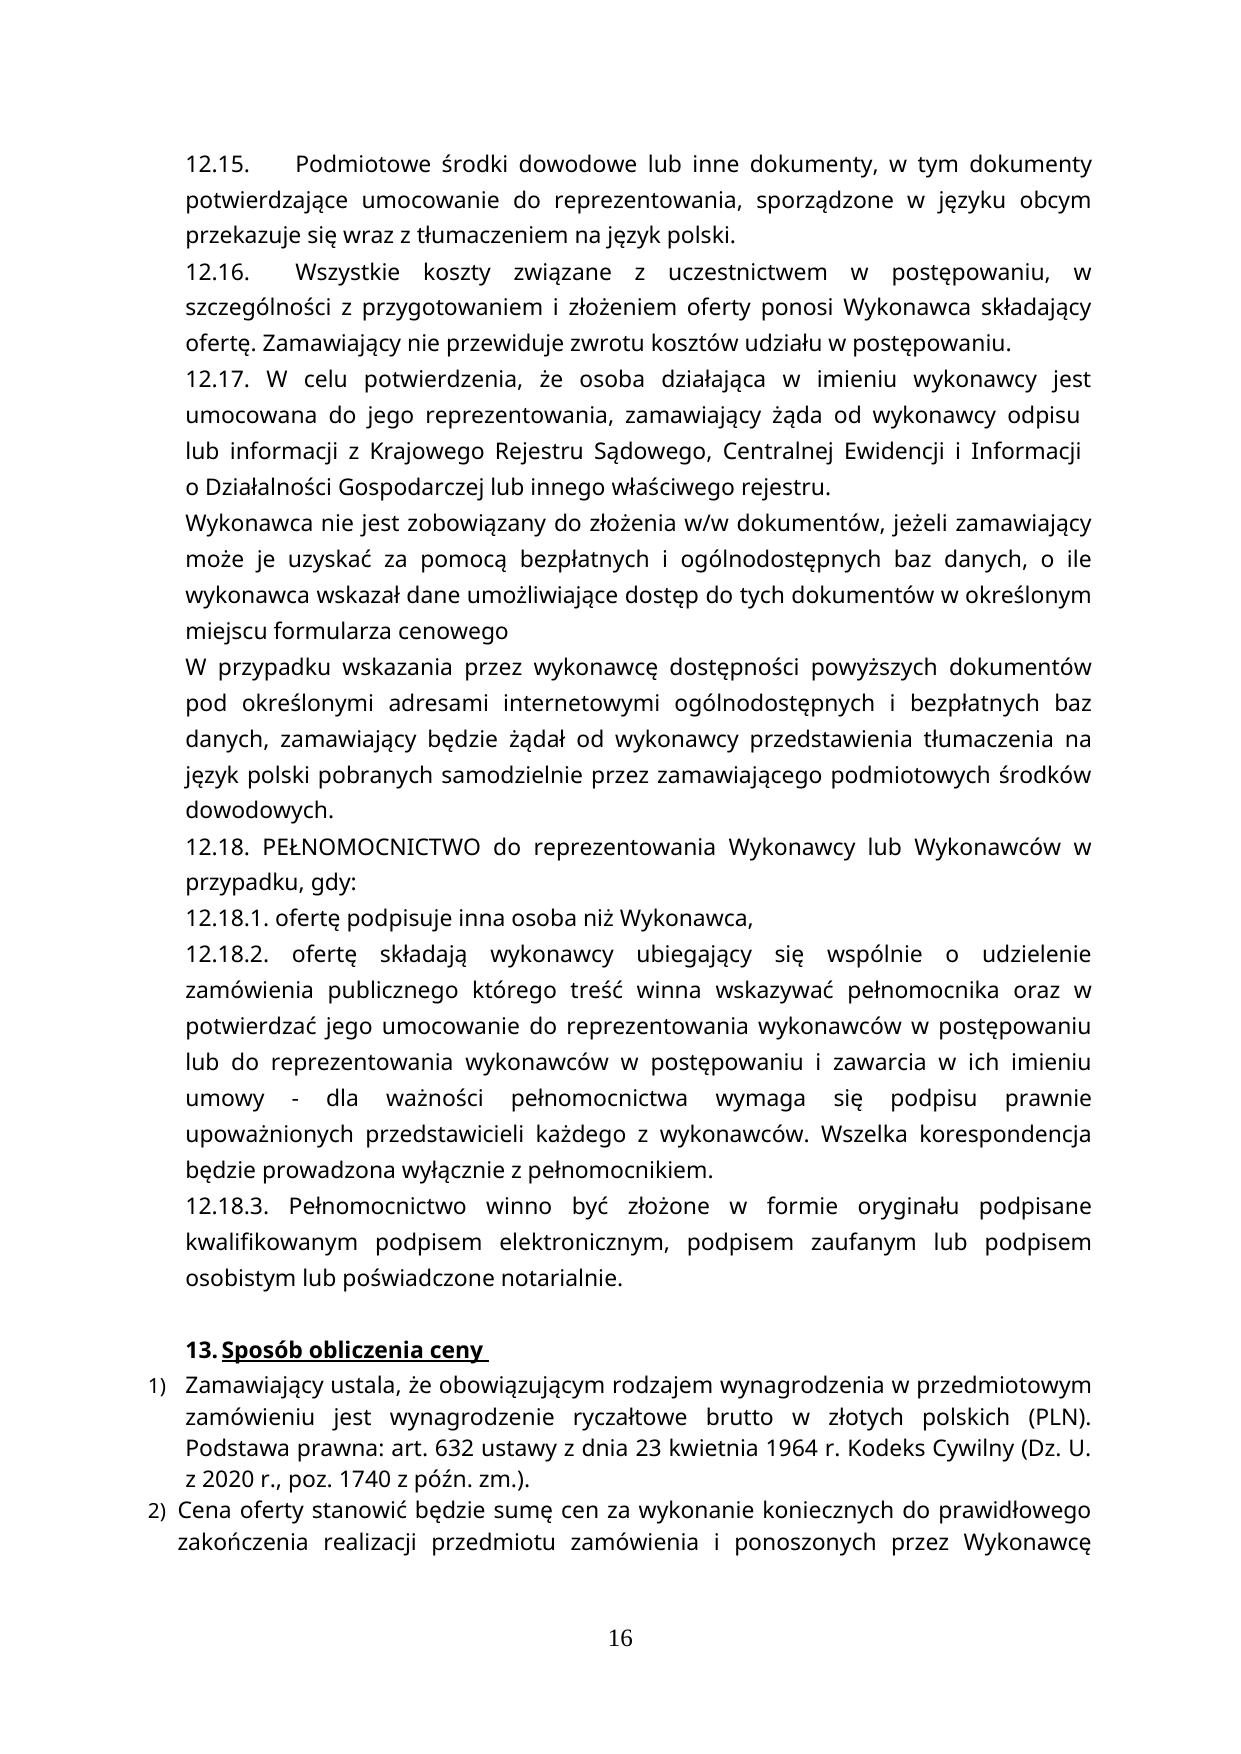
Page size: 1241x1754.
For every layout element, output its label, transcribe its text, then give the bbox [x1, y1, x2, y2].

text W przypadku wskazania przez wykonawcę dostępności powyższych dokumentów pod określonymi adresami internetowymi ogólnodostępnych i bezpłatnych baz danych, zamawiający będzie żądał od wykonawcy przedstawienia tłumaczenia na język polski pobranych samodzielnie przez zamawiającego podmiotowych środków dowodowych. [185, 651, 1093, 826]
text 12.16. Wszystkie koszty związane z uczestnictwem w postępowaniu, w szczególności z przygotowaniem i złożeniem oferty ponosi Wykonawca składający ofertę. Zamawiający nie przewiduje zwrotu kosztów udziału w postępowaniu. [185, 255, 1093, 358]
list Zamawiający ustala, że obowiązującym rodzajem wynagrodzenia w przedmiotowym zamówieniu jest wynagrodzenie ryczałtowe brutto w złotych polskich (PLN). Podstawa prawna: art. 632 ustawy z dnia 23 kwietnia 1964 r. Kodeks Cywilny (Dz. U. z 2020 r., poz. 1740 z późn. zm.). [148, 1369, 1093, 1494]
text 13. Sposób obliczenia ceny [185, 1333, 1093, 1365]
text 12.17. W celu potwierdzenia, że osoba działająca w imieniu wykonawcy jest umocowana do jego reprezentowania, zamawiający żąda od wykonawcy odpisu lub informacji z Krajowego Rejestru Sądowego, Centralnej Ewidencji i Informacji o Działalności Gospodarczej lub innego właściwego rejestru. [185, 363, 1093, 502]
text 12.18.3. Pełnomocnictwo winno być złożone w formie oryginału podpisane kwalifikowanym podpisem elektronicznym, podpisem zaufanym lub podpisem osobistym lub poświadczone notarialnie. [185, 1190, 1093, 1293]
text 12.15. Podmiotowe środki dowodowe lub inne dokumenty, w tym dokumenty potwierdzające umocowanie do reprezentowania, sporządzone w języku obcym przekazuje się wraz z tłumaczeniem na język polski. [185, 148, 1093, 251]
text Wykonawca nie jest zobowiązany do złożenia w/w dokumentów, jeżeli zamawiający może je uzyskać za pomocą bezpłatnych i ogólnodostępnych baz danych, o ile wykonawca wskazał dane umożliwiające dostęp do tych dokumentów w określonym miejscu formularza cenowego [185, 507, 1093, 646]
text 12.18. PEŁNOMOCNICTWO do reprezentowania Wykonawcy lub Wykonawców w przypadku, gdy: [185, 830, 1093, 898]
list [148, 1494, 1093, 1557]
text 12.18.2. ofertę składają wykonawcy ubiegający się wspólnie o udzielenie zamówienia publicznego którego treść winna wskazywać pełnomocnika oraz w potwierdzać jego umocowanie do reprezentowania wykonawców w postępowaniu lub do reprezentowania wykonawców w postępowaniu i zawarcia w ich imieniu umowy - dla ważności pełnomocnictwa wymaga się podpisu prawnie upoważnionych przedstawicieli każdego z wykonawców. Wszelka korespondencja będzie prowadzona wyłącznie z pełnomocnikiem. [185, 938, 1093, 1185]
text 12.18.1. ofertę podpisuje inna osoba niż Wykonawca, [185, 902, 1093, 933]
